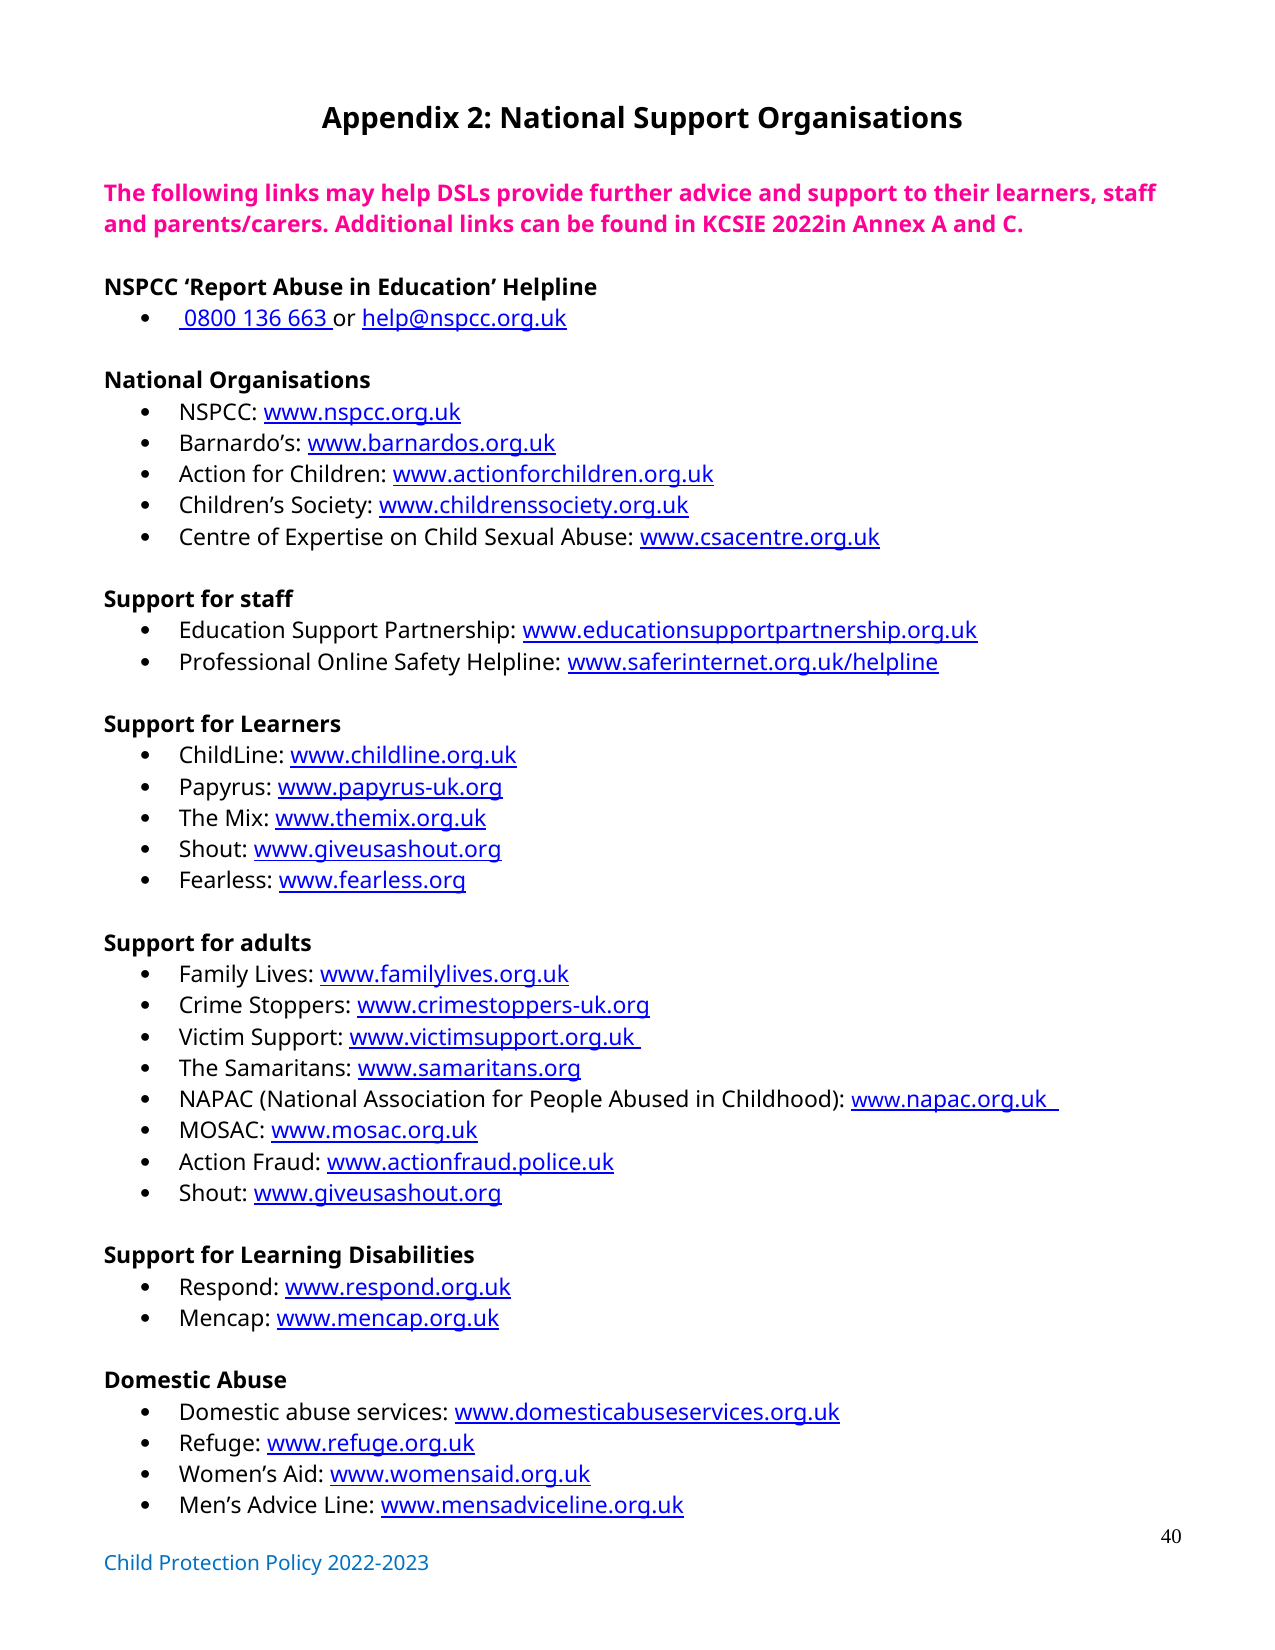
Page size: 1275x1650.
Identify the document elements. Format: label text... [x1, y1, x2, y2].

text NSPCC ‘Report Abuse in Education’ Helpline [103, 271, 1181, 302]
list Professional Online Safety Helpline: www.saferinternet.org.uk/helpline [141, 646, 1181, 677]
text Support for staff [103, 583, 1181, 614]
list Shout: www.giveusashout.org [141, 1177, 1181, 1208]
text The following links may help DSLs provide further advice and support to their learners, staff and parents/carers. Additional links can be found in KCSIE 2022in Annex A and C. [103, 177, 1181, 239]
list NAPAC (National Association for People Abused in Childhood): www.napac.org.uk [141, 1083, 1181, 1114]
list Children’s Society: www.childrenssociety.org.uk [141, 489, 1181, 521]
list MOSAC: www.mosac.org.uk [141, 1114, 1181, 1146]
list Mencap: www.mencap.org.uk [141, 1302, 1181, 1333]
list 0800 136 663 or help@nspcc.org.uk [141, 302, 1181, 333]
list Education Support Partnership: www.educationsupportpartnership.org.uk [141, 614, 1181, 646]
list Men’s Advice Line: www.mensadviceline.org.uk [141, 1489, 1181, 1521]
list Refuge: www.refuge.org.uk [141, 1427, 1181, 1458]
list NSPCC: www.nspcc.org.uk [141, 396, 1181, 427]
list Women’s Aid: www.womensaid.org.uk [141, 1458, 1181, 1489]
text Support for Learners [103, 708, 1181, 739]
text Support for Learning Disabilities [103, 1239, 1181, 1271]
list Domestic abuse services: www.domesticabuseservices.org.uk [141, 1396, 1181, 1427]
text Domestic Abuse [103, 1364, 1181, 1396]
list Papyrus: www.papyrus-uk.org [141, 771, 1181, 802]
list Action Fraud: www.actionfraud.police.uk [141, 1146, 1181, 1177]
text National Organisations [103, 364, 1181, 396]
text Support for adults [103, 927, 1181, 958]
list Shout: www.giveusashout.org [141, 833, 1181, 864]
list Barnardo’s: www.barnardos.org.uk [141, 427, 1181, 458]
list Centre of Expertise on Child Sexual Abuse: www.csacentre.org.uk [141, 521, 1181, 552]
list ChildLine: www.childline.org.uk [141, 739, 1181, 771]
list The Mix: www.themix.org.uk [141, 802, 1181, 833]
list Crime Stoppers: www.crimestoppers-uk.org [141, 989, 1181, 1021]
list Victim Support: www.victimsupport.org.uk [141, 1021, 1181, 1052]
list Action for Children: www.actionforchildren.org.uk [141, 458, 1181, 489]
list Respond: www.respond.org.uk [141, 1271, 1181, 1302]
text Appendix 2: National Support Organisations [103, 98, 1181, 137]
list Family Lives: www.familylives.org.uk [141, 958, 1181, 989]
list Fearless: www.fearless.org [141, 864, 1181, 896]
list The Samaritans: www.samaritans.org [141, 1052, 1181, 1083]
